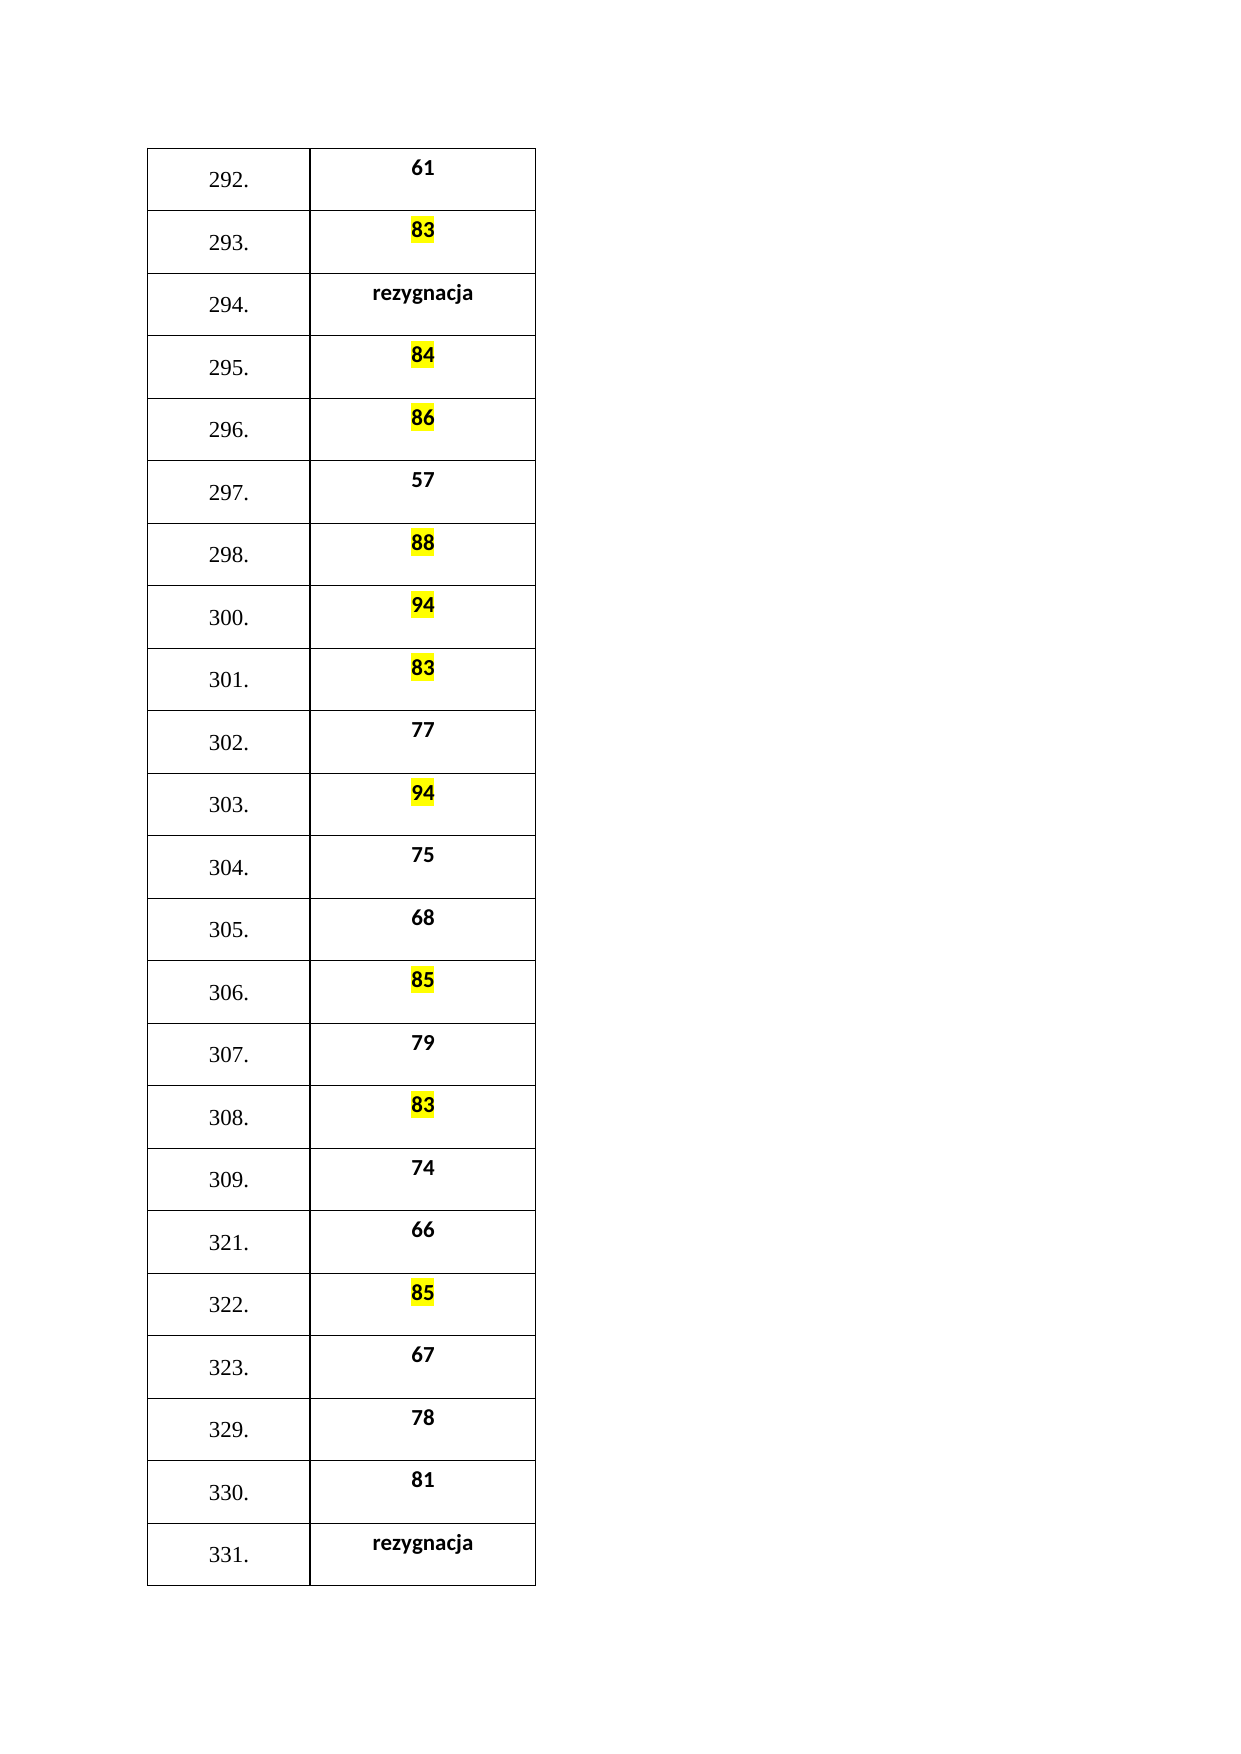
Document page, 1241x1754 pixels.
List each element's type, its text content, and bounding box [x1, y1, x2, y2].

table_cell 68 [311, 899, 535, 960]
table_cell 301. [148, 649, 309, 710]
table_cell 94 [311, 586, 535, 648]
table_cell 295. [148, 336, 309, 398]
table_cell 85 [311, 1274, 535, 1335]
table_cell 304. [148, 836, 309, 898]
table_cell 86 [311, 399, 535, 460]
table_cell 306. [148, 961, 309, 1023]
table_cell 293. [148, 211, 309, 273]
table_cell 297. [148, 461, 309, 523]
table_cell 331. [148, 1524, 309, 1585]
table_cell 88 [311, 524, 535, 585]
table_cell 307. [148, 1024, 309, 1085]
table_cell 292. [148, 149, 309, 210]
table_cell 84 [311, 336, 535, 398]
table_cell 67 [311, 1336, 535, 1398]
table_cell 305. [148, 899, 309, 960]
table_cell 83 [311, 649, 535, 710]
table_cell rezygnacja [311, 274, 535, 335]
table_cell 57 [311, 461, 535, 523]
table_cell 79 [311, 1024, 535, 1085]
table_cell 83 [311, 1086, 535, 1148]
table_cell 322. [148, 1274, 309, 1335]
table_cell 81 [311, 1461, 535, 1523]
table_cell rezygnacja [311, 1524, 535, 1585]
table_cell 309. [148, 1149, 309, 1210]
table_cell 298. [148, 524, 309, 585]
table_cell 294. [148, 274, 309, 335]
table_cell 85 [311, 961, 535, 1023]
table_cell 83 [311, 211, 535, 273]
table_cell 77 [311, 711, 535, 773]
table_cell 323. [148, 1336, 309, 1398]
table_cell 308. [148, 1086, 309, 1148]
table_cell 300. [148, 586, 309, 648]
table_cell 74 [311, 1149, 535, 1210]
table_cell 61 [311, 149, 535, 210]
table_cell 321. [148, 1211, 309, 1273]
table_cell 329. [148, 1399, 309, 1460]
table_cell 303. [148, 774, 309, 835]
table_cell 330. [148, 1461, 309, 1523]
table_cell 94 [311, 774, 535, 835]
table_cell 75 [311, 836, 535, 898]
table_cell 296. [148, 399, 309, 460]
table_cell 302. [148, 711, 309, 773]
table_cell 78 [311, 1399, 535, 1460]
table_cell 66 [311, 1211, 535, 1273]
